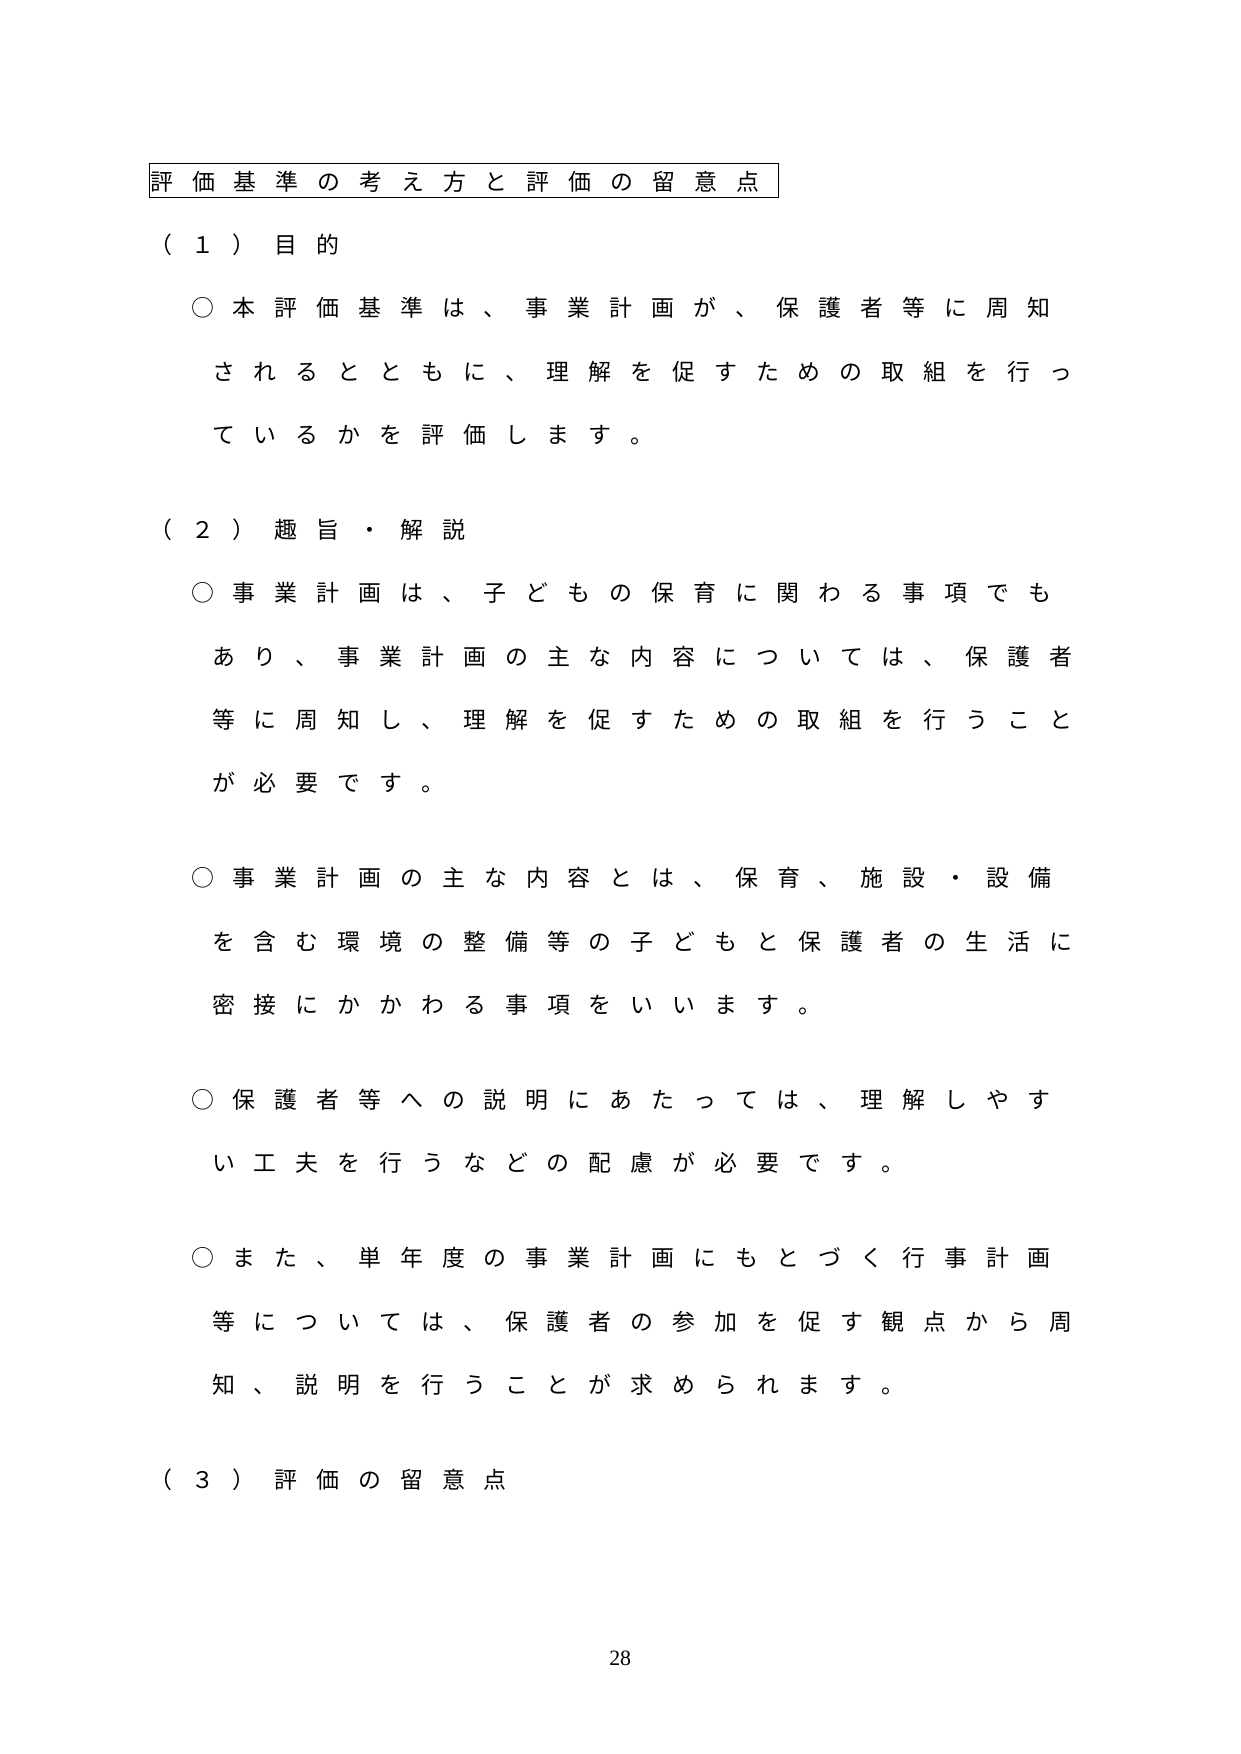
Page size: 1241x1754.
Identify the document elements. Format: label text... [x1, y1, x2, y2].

text ○事業計画の主な内容とは、保育、施設・設備を含む環境の整備等の子どもと保護者の生活に密接にかかわる事項をいいます。 [149, 845, 1091, 1035]
text ○本評価基準は、事業計画が、保護者等に周知されるとともに、理解を促すための取組を行っているかを評価します。 [149, 275, 1091, 465]
text （１）目的 [149, 212, 1091, 275]
text （２）趣旨・解説 [149, 497, 1091, 560]
text 評価基準の考え方と評価の留意点 [149, 149, 1091, 212]
text ○保護者等への説明にあたっては、理解しやすい工夫を行うなどの配慮が必要です。 [149, 1067, 1091, 1194]
text ○事業計画は、子どもの保育に関わる事項でもあり、事業計画の主な内容については、保護者等に周知し、理解を促すための取組を行うことが必要です。 [149, 560, 1091, 814]
text ○また、単年度の事業計画にもとづく行事計画等については、保護者の参加を促す観点から周知、説明を行うことが求められます。 [149, 1225, 1091, 1415]
text （３）評価の留意点 [149, 1447, 1091, 1510]
